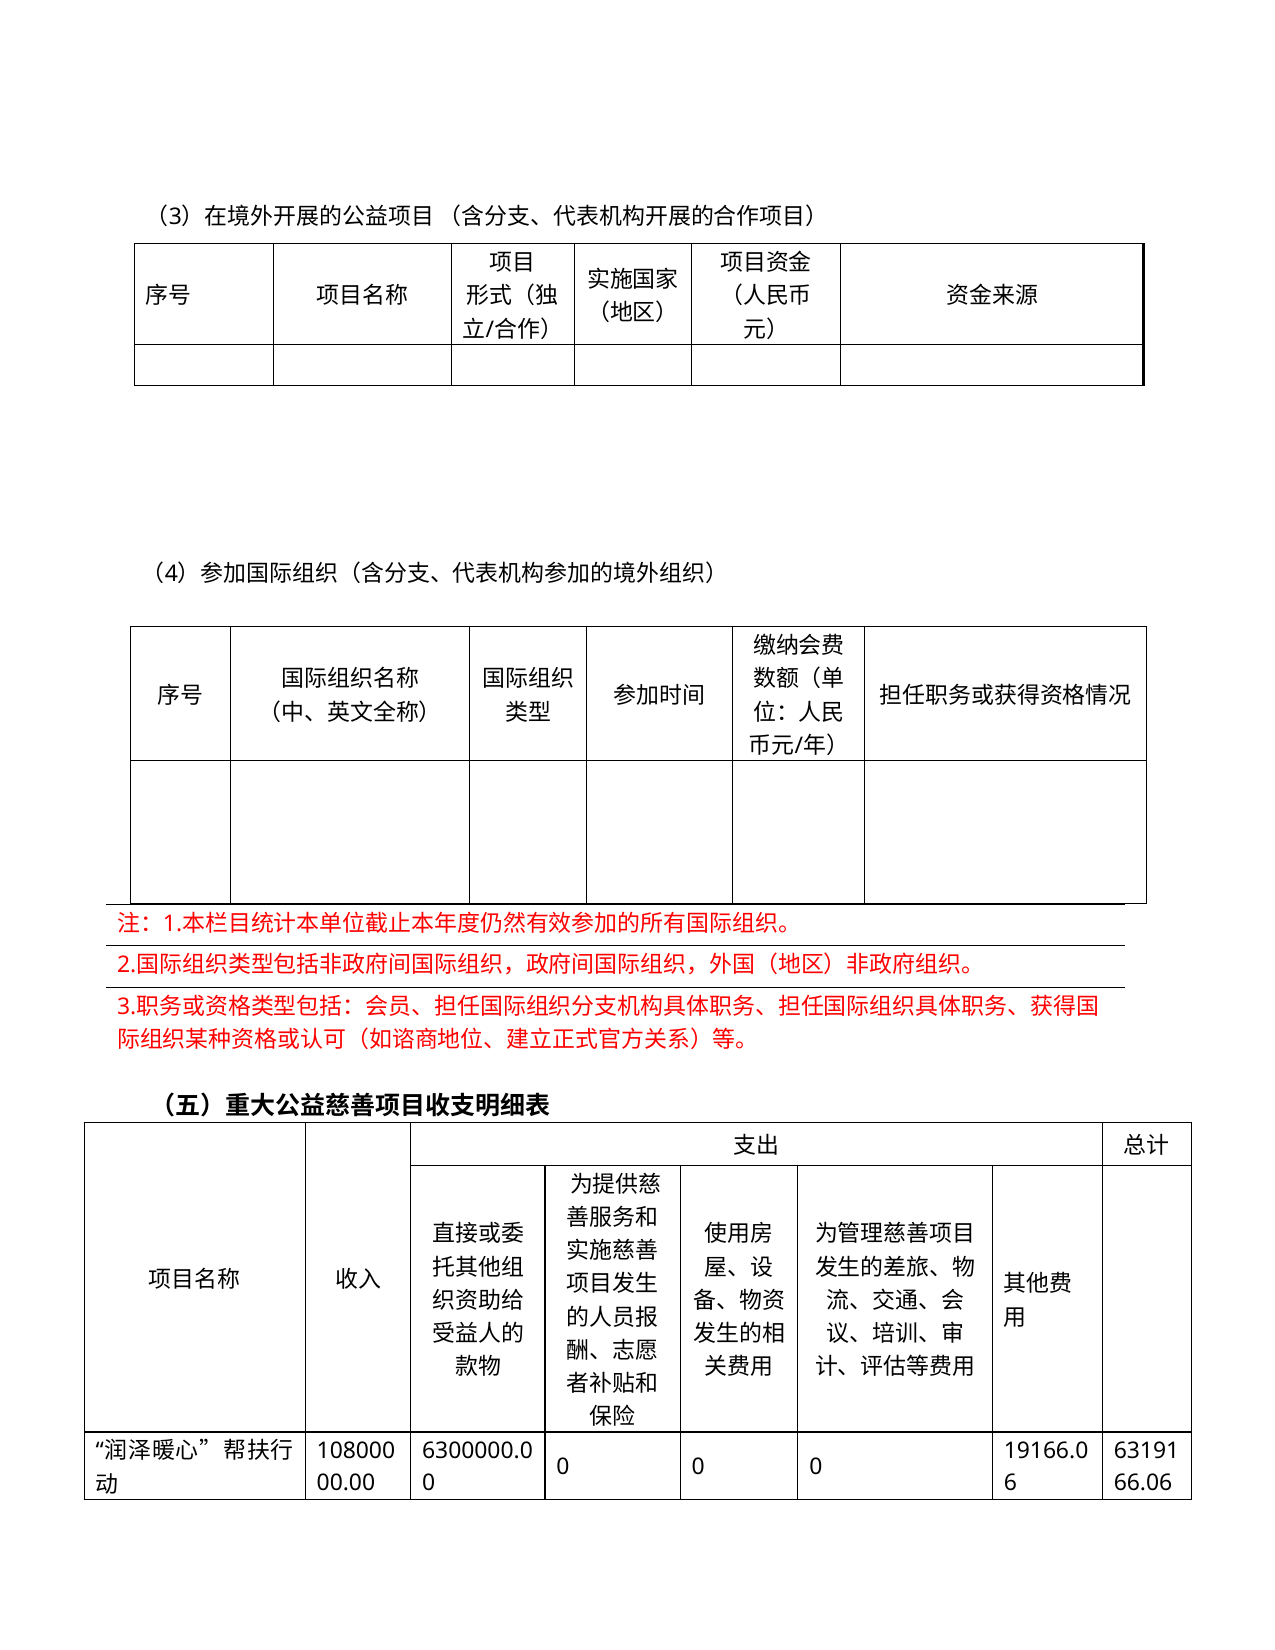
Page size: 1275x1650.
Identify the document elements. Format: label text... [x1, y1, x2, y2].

table_cell [135, 345, 273, 385]
text （五）重大公益慈善项目收支明细表 [150, 1086, 1125, 1122]
table_cell 项目 形式（独立/合作） [452, 244, 574, 344]
table_cell 缴纳会费数额（单位：人民币元/年） [733, 627, 864, 760]
table_cell 国际组织类型 [470, 627, 586, 760]
table_cell 直接或委托其他组织资助给受益人的款物 [411, 1166, 544, 1431]
table_cell 项目名称 [274, 244, 451, 344]
table_cell 3.职务或资格类型包括：会员、担任国际组织分支机构具体职务、担任国际组织具体职务、获得国际组织某种资格或认可（如谘商地位、建立正式官方关系）等。 [106, 988, 1124, 1054]
table_cell [733, 761, 864, 903]
table_cell 为提供慈善服务和实施慈善项目发生的人员报酬、志愿者补贴和保险 [546, 1166, 680, 1431]
table_cell “润泽暖心”帮扶行动 [85, 1433, 305, 1499]
table_cell 担任职务或获得资格情况 [865, 627, 1146, 760]
table_cell 参加时间 [587, 627, 732, 760]
table_cell [692, 345, 840, 385]
table_cell [841, 345, 1142, 385]
table_cell [1103, 1166, 1191, 1431]
table_cell [231, 761, 469, 903]
table_cell [452, 345, 574, 385]
table_cell 实施国家（地区） [575, 244, 691, 344]
table_cell 2.国际组织类型包括非政府间国际组织，政府间国际组织，外国（地区）非政府组织。 [106, 946, 1124, 987]
table_cell 使用房屋、设备、物资发生的相关费用 [681, 1166, 797, 1431]
table_cell 10800000.00 [306, 1433, 410, 1499]
table_cell [470, 761, 586, 903]
table_header 项目名称 [85, 1123, 305, 1431]
table_cell [131, 761, 230, 903]
table_cell 19166.06 [993, 1433, 1102, 1499]
table_cell 序号 [135, 244, 273, 344]
table_cell 资金来源 [841, 244, 1142, 344]
table_cell 6319166.06 [1103, 1433, 1191, 1499]
table_cell [575, 345, 691, 385]
table_header （3）在境外开展的公益项目 （含分支、代表机构开展的合作项目） [134, 186, 1144, 243]
table_cell 0 [798, 1433, 992, 1499]
table_cell 序号 [131, 627, 230, 760]
table_cell 国际组织名称 （中、英文全称） [231, 627, 469, 760]
table_cell 0 [681, 1433, 797, 1499]
table_header 总计 [1103, 1123, 1191, 1164]
table_cell 为管理慈善项目发生的差旅、物流、交通、会议、培训、审计、评估等费用 [798, 1166, 992, 1431]
table_header 注：1.本栏目统计本单位截止本年度仍然有效参加的所有国际组织。 [106, 905, 1124, 945]
table_header 支出 [411, 1123, 1102, 1164]
table_header 收入 [306, 1123, 410, 1431]
table_cell 其他费用 [993, 1166, 1102, 1431]
table_cell [865, 761, 1146, 903]
table_cell [587, 761, 732, 903]
table_cell 0 [546, 1433, 680, 1499]
table_cell [274, 345, 451, 385]
table_header （4）参加国际组织（含分支、代表机构参加的境外组织） [130, 516, 1146, 626]
table_cell 6300000.00 [411, 1433, 544, 1499]
table_cell 项目资金 （人民币元） [692, 244, 840, 344]
